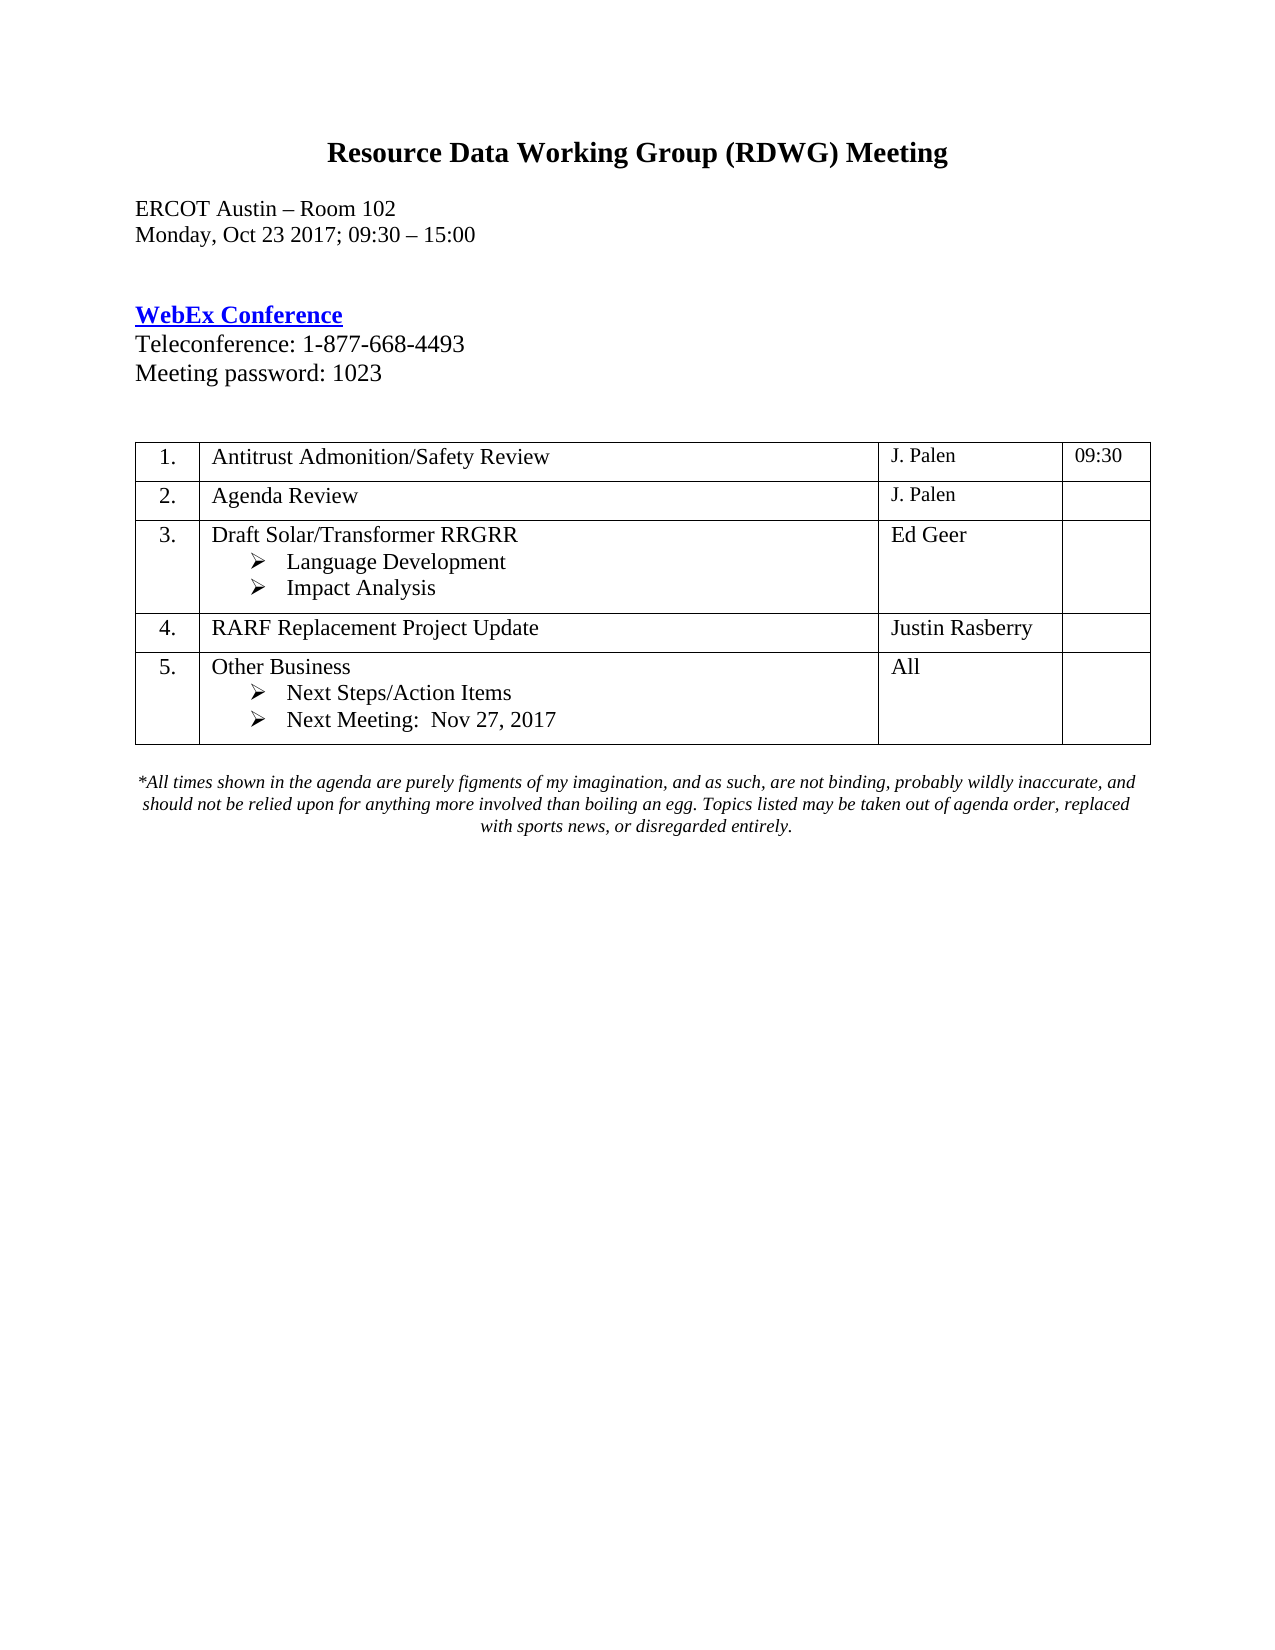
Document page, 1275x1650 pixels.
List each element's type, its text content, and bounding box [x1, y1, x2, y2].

text Teleconference: 1-877-668-4493 [135, 329, 1140, 358]
table_cell 5. [136, 653, 199, 744]
table_cell [1063, 653, 1150, 744]
table_header J. Palen [879, 443, 1062, 481]
table_cell 2. [136, 482, 199, 520]
table_cell [1063, 614, 1150, 652]
table_cell 3. [136, 521, 199, 612]
table_header 09:30 [1063, 443, 1150, 481]
table_cell Ed Geer [879, 521, 1062, 612]
table_cell [1063, 521, 1150, 612]
text Resource Data Working Group (RDWG) Meeting [135, 135, 1140, 168]
table_cell [1063, 482, 1150, 520]
table_cell Other Business Next Steps/Action Items Next Meeting: Nov 27, 2017 [200, 653, 878, 744]
text *All times shown in the agenda are purely figments of my imagination, and as such, are not binding, probably wildly inaccurate, and should not be relied upon for anything more involved than boiling an egg. Topics listed may be taken out of agenda order, replaced with sports news, or disregarded entirely. [135, 771, 1140, 860]
table_cell J. Palen [879, 482, 1062, 520]
table_cell Justin Rasberry [879, 614, 1062, 652]
table_header Antitrust Admonition/Safety Review [200, 443, 878, 481]
table_cell Draft Solar/Transformer RRGRR Language Development Impact Analysis [200, 521, 878, 612]
text Meeting password: 1023 [135, 358, 1140, 387]
table_cell 4. [136, 614, 199, 652]
text Monday, Oct 23 2017; 09:30 – 15:00 [135, 221, 1140, 248]
text WebEx Conference [135, 300, 1140, 329]
table_cell All [879, 653, 1062, 744]
table_header 1. [136, 443, 199, 481]
table_cell RARF Replacement Project Update [200, 614, 878, 652]
table_cell Agenda Review [200, 482, 878, 520]
text ERCOT Austin – Room 102 [135, 195, 1140, 221]
